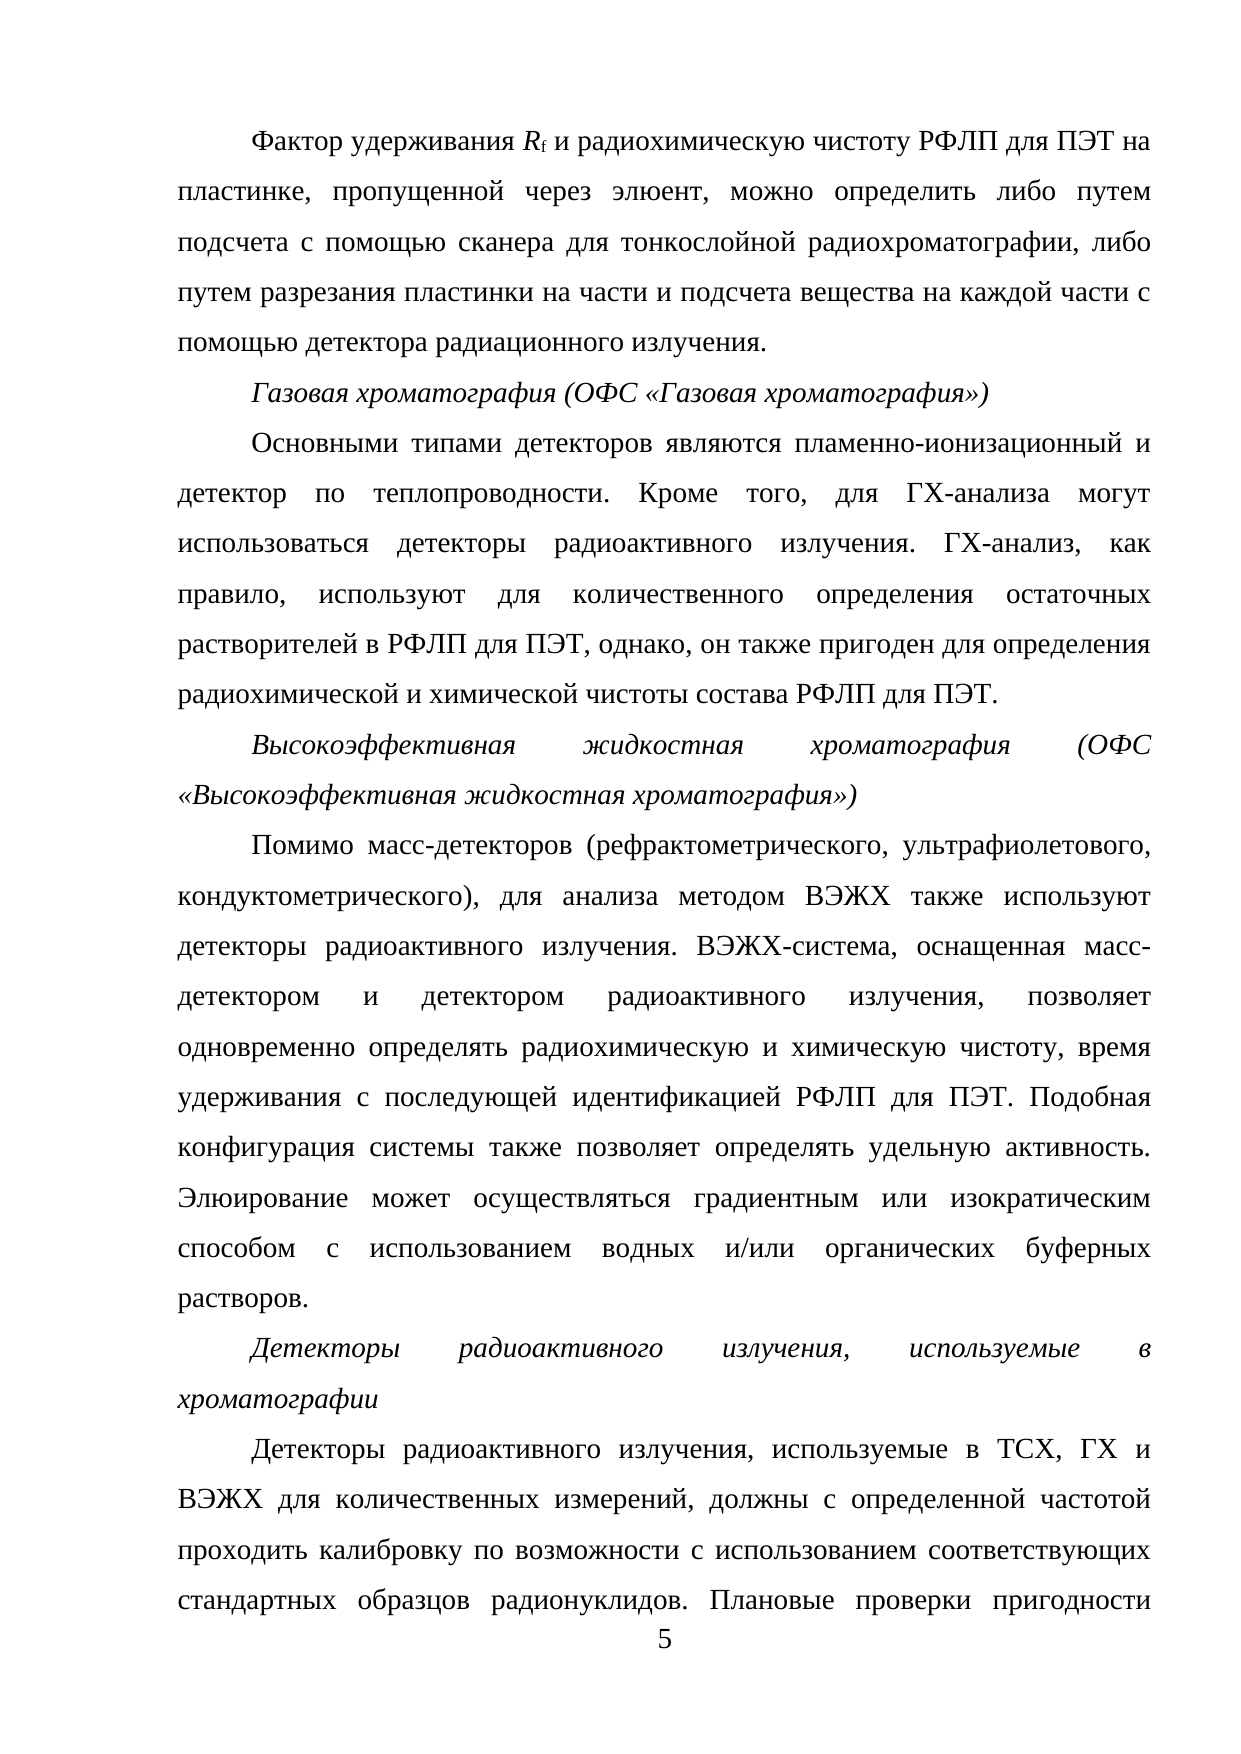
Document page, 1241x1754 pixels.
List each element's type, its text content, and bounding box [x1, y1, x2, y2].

text Высокоэффективная жидкостная хроматография (ОФС «Высокоэффективная жидкостная хроматография») [177, 727, 1152, 811]
text Помимо масс-детекторов (рефрактометрического, ультрафиолетового, кондуктометрического), для анализа методом ВЭЖХ также используют детекторы радиоактивного излучения. ВЭЖХ-система, оснащенная масс-детектором и детектором радиоактивного излучения, позволяет одновременно определять радиохимическую и химическую чистоту, время удерживания с последующей идентификацией РФЛП для ПЭТ. Подобная конфигурация системы также позволяет определять удельную активность. Элюирование может осуществляться градиентным или изократическим способом с использованием водных и/или органических буферных растворов. [177, 827, 1152, 1314]
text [177, 1431, 1152, 1616]
text Основными типами детекторов являются пламенно-ионизационный и детектор по теплопроводности. Кроме того, для ГХ-анализа могут использоваться детекторы радиоактивного излучения. ГХ-анализ, как правило, используют для количественного определения остаточных растворителей в РФЛП для ПЭТ, однако, он также пригоден для определения радиохимической и химической чистоты состава РФЛП для ПЭТ. [177, 425, 1152, 710]
text Детекторы радиоактивного излучения, используемые в хроматографии [177, 1331, 1152, 1414]
text Фактор удерживания Rf и радиохимическую чистоту РФЛП для ПЭТ на пластинке, пропущенной через элюент, можно определить либо путем подсчета с помощью сканера для тонкослойной радиохроматографии, либо путем разрезания пластинки на части и подсчета вещества на каждой части с помощью детектора радиационного излучения. [177, 123, 1152, 358]
text Газовая хроматография (ОФС «Газовая хроматография») [177, 375, 1152, 408]
